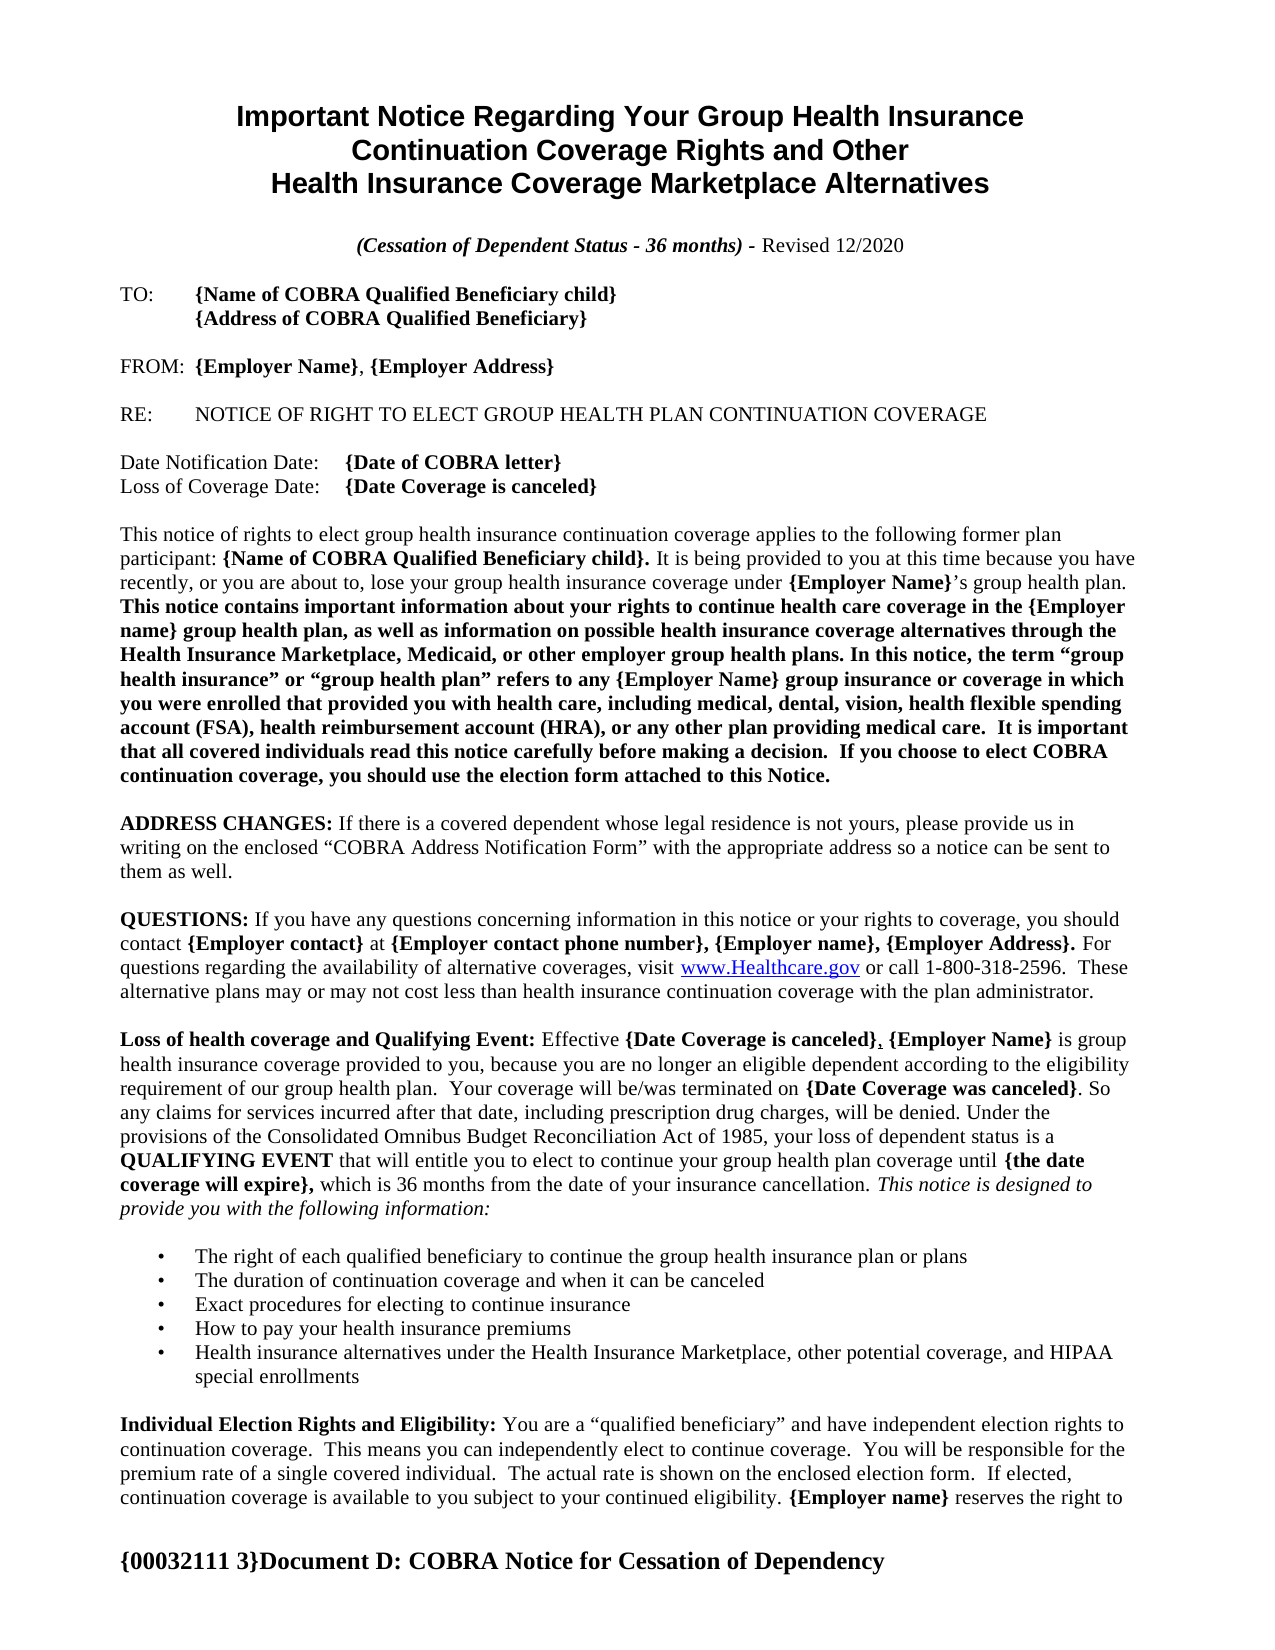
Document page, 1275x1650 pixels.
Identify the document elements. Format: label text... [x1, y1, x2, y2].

text QUESTIONS: If you have any questions concerning information in this notice or your rights to coverage, you should contact {Employer contact} at {Employer contact phone number}, {Employer name}, {Employer Address}. For questions regarding the availability of alternative coverages, visit www.Healthcare.gov or call 1-800-318-2596. These alternative plans may or may not cost less than health insurance continuation coverage with the plan administrator. [120, 907, 1140, 1003]
title Important Notice Regarding Your Group Health Insurance Continuation Coverage Rights and Other Health Insurance Coverage Marketplace Alternatives [120, 99, 1140, 233]
text TO: {Name of COBRA Qualified Beneficiary child} [120, 281, 1140, 305]
text Loss of Coverage Date: {Date Coverage is canceled} [120, 474, 1140, 498]
list The right of each qualified beneficiary to continue the group health insurance plan or plans [157, 1244, 1140, 1268]
text ADDRESS CHANGES: If there is a covered dependent whose legal residence is not yours, please provide us in writing on the enclosed “COBRA Address Notification Form” with the appropriate address so a notice can be sent to them as well. [120, 811, 1140, 883]
text {Address of COBRA Qualified Beneficiary} [120, 305, 1140, 329]
list Exact procedures for electing to continue insurance [157, 1292, 1140, 1316]
list Health insurance alternatives under the Health Insurance Marketplace, other potential coverage, and HIPAA special enrollments [157, 1340, 1140, 1388]
text FROM: {Employer Name}, {Employer Address} RE: NOTICE OF RIGHT TO ELECT GROUP HEALTH PLAN CONTINUATION COVERAGE [120, 353, 1140, 426]
text Loss of health coverage and Qualifying Event: Effective {Date Coverage is canceled}, {Employer Name} is group health insurance coverage provided to you, because you are no longer an eligible dependent according to the eligibility requirement of our group health plan. Your coverage will be/was terminated on {Date Coverage was canceled}. So any claims for services incurred after that date, including prescription drug charges, will be denied. Under the provisions of the Consolidated Omnibus Budget Reconciliation Act of 1985, your loss of dependent status is a QUALIFYING EVENT that will entitle you to elect to continue your group health plan coverage until {the date coverage will expire}, which is 36 months from the date of your insurance cancellation. This notice is designed to provide you with the following information: [120, 1027, 1140, 1220]
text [120, 1412, 1140, 1508]
text This notice of rights to elect group health insurance continuation coverage applies to the following former plan participant: {Name of COBRA Qualified Beneficiary child}. It is being provided to you at this time because you have recently, or you are about to, lose your group health insurance coverage under {Employer Name}’s group health plan. This notice contains important information about your rights to continue health care coverage in the {Employer name} group health plan, as well as information on possible health insurance coverage alternatives through the Health Insurance Marketplace, Medicaid, or other employer group health plans. In this notice, the term “group health insurance” or “group health plan” refers to any {Employer Name} group insurance or coverage in which you were enrolled that provided you with health care, including medical, dental, vision, health flexible spending account (FSA), health reimbursement account (HRA), or any other plan providing medical care. It is important that all covered individuals read this notice carefully before making a decision. If you choose to elect COBRA continuation coverage, you should use the election form attached to this Notice. [120, 522, 1140, 787]
list The duration of continuation coverage and when it can be canceled [157, 1268, 1140, 1292]
list How to pay your health insurance premiums [157, 1316, 1140, 1340]
text (Cessation of Dependent Status - 36 months) - Revised 12/2020 [120, 233, 1140, 257]
text Date Notification Date: {Date of COBRA letter} [120, 450, 1140, 474]
